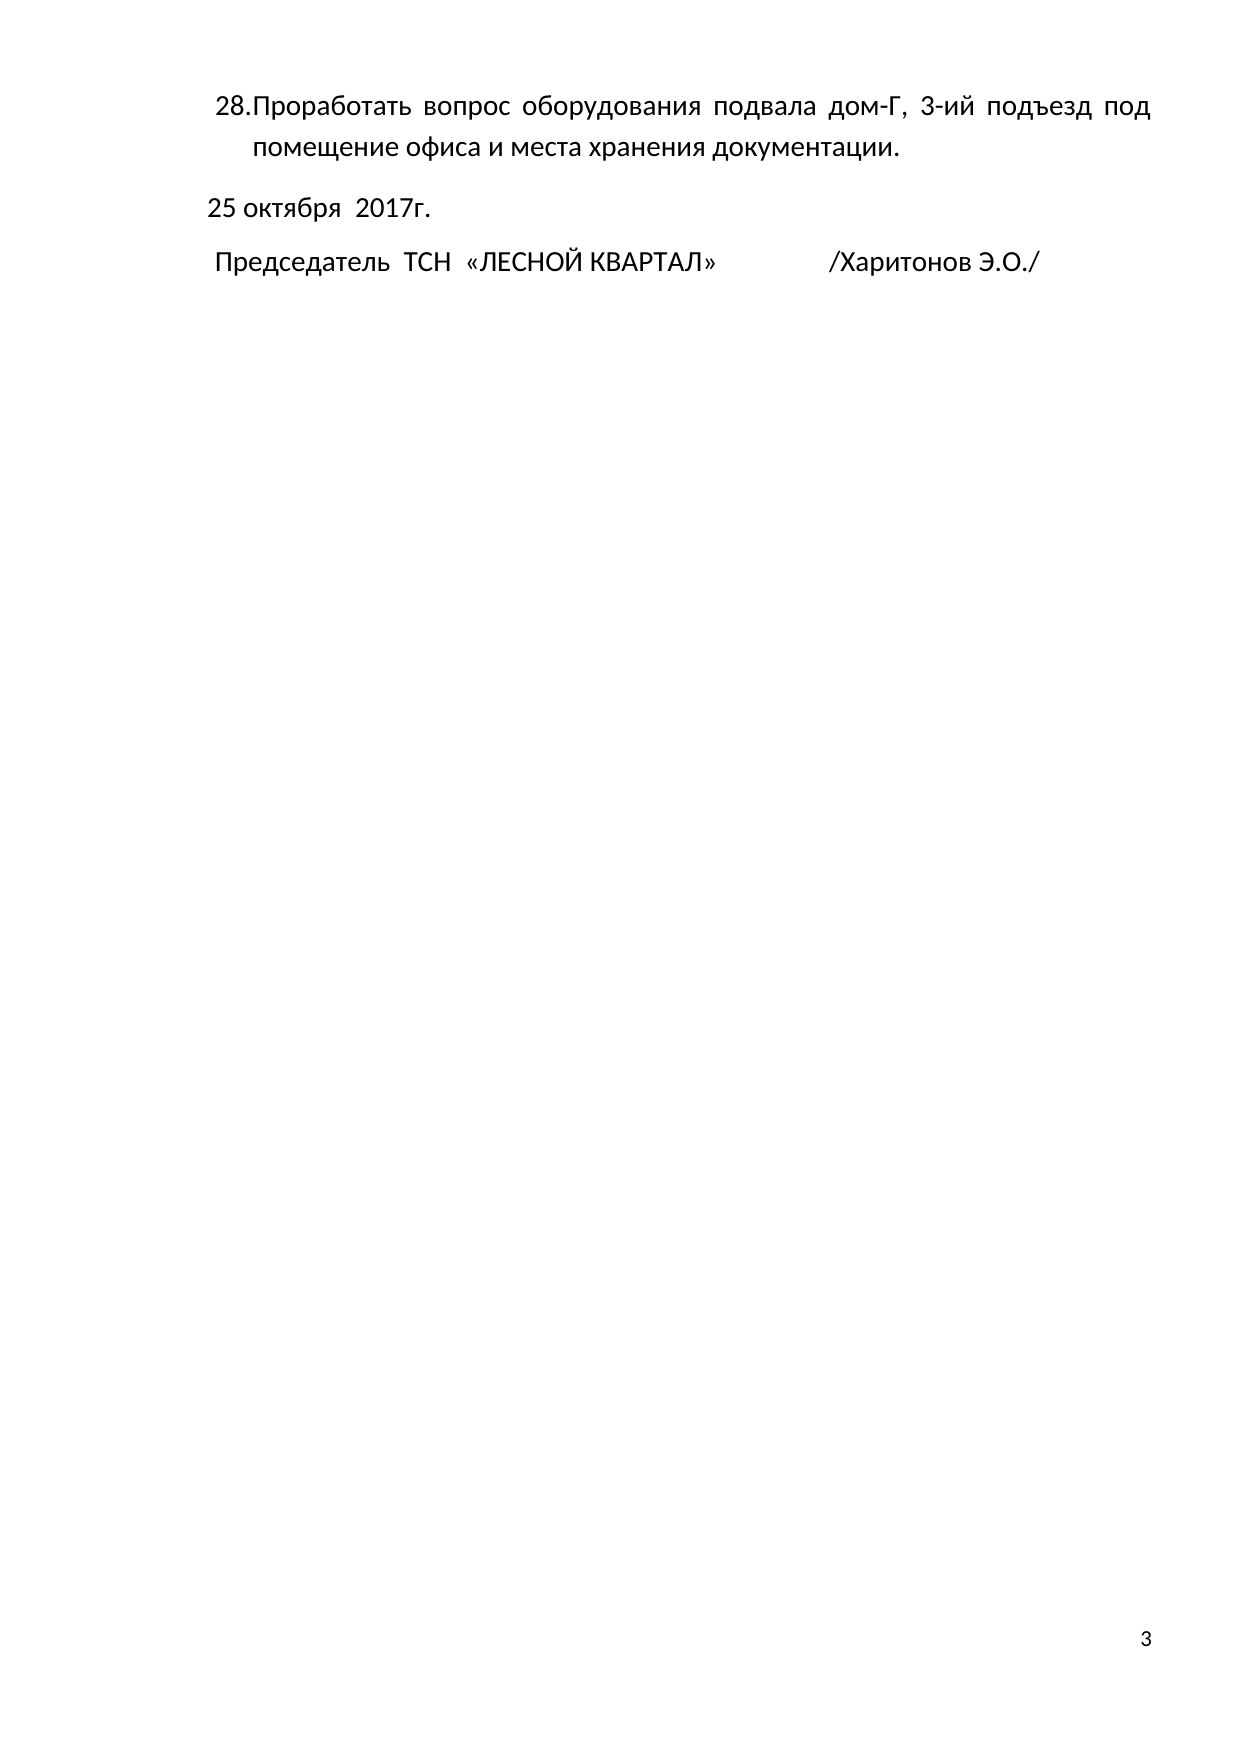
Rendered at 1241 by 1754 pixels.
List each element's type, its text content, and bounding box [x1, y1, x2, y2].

list Проработать вопрос оборудования подвала дом-Г, 3-ий подъезд под помещение офиса и места хранения документации. [215, 87, 1152, 163]
text Председатель ТСН «ЛЕСНОЙ КВАРТАЛ» /Харитонов Э.О./ [103, 243, 1152, 279]
text 25 октября 2017г. [177, 189, 1152, 225]
